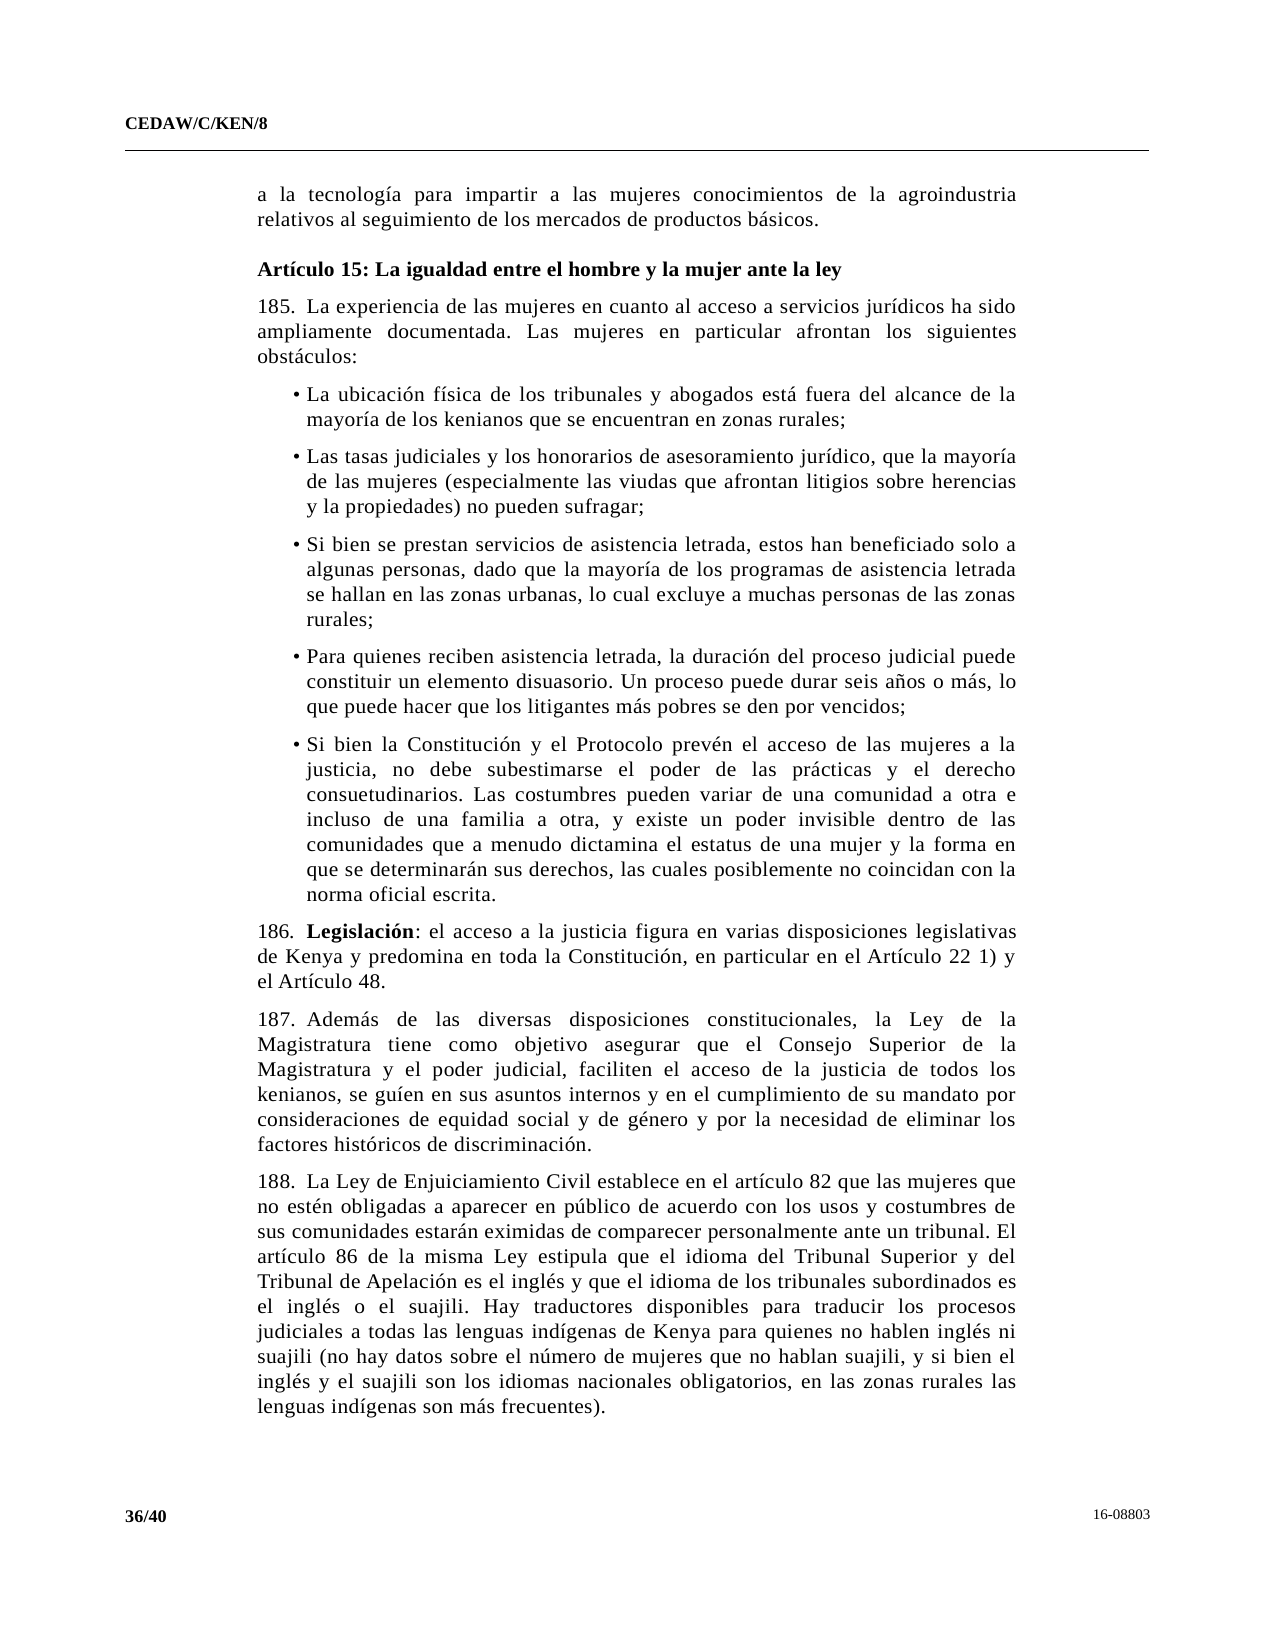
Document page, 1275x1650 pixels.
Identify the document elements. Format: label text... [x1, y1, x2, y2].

text • Las tasas judiciales y los honorarios de asesoramiento jurídico, que la mayoría de las mujeres (especialmente las viudas que afrontan litigios sobre herencias y la propiedades) no pueden sufragar; [257, 444, 1018, 519]
list Legislación: el acceso a la justicia figura en varias disposiciones legislativas de Kenya y predomina en toda la Constitución, en particular en el Artículo 22 1) y el Artículo 48. [257, 919, 1018, 994]
list La Ley de Enjuiciamiento Civil establece en el artículo 82 que las mujeres que no estén obligadas a aparecer en público de acuerdo con los usos y costumbres de sus comunidades estarán eximidas de comparecer personalmente ante un tribunal. El artículo 86 de la misma Ley estipula que el idioma del Tribunal Superior y del Tribunal de Apelación es el inglés y que el idioma de los tribunales subordinados es el inglés o el suajili. Hay traductores disponibles para traducir los procesos judiciales a todas las lenguas indígenas de Kenya para quienes no hablen inglés ni suajili (no hay datos sobre el número de mujeres que no hablan suajili, y si bien el inglés y el suajili son los idiomas nacionales obligatorios, en las zonas rurales las lenguas indígenas son más frecuentes). [257, 1169, 1018, 1419]
text • La ubicación física de los tribunales y abogados está fuera del alcance de la mayoría de los kenianos que se encuentran en zonas rurales; [257, 381, 1018, 431]
text Artículo 15: La igualdad entre el hombre y la mujer ante la ley [125, 256, 1019, 281]
text • Si bien la Constitución y el Protocolo prevén el acceso de las mujeres a la justicia, no debe subestimarse el poder de las prácticas y el derecho consuetudinarios. Las costumbres pueden variar de una comunidad a otra e incluso de una familia a otra, y existe un poder invisible dentro de las comunidades que a menudo dictamina el estatus de una mujer y la forma en que se determinarán sus derechos, las cuales posiblemente no coincidan con la norma oficial escrita. [257, 731, 1018, 906]
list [257, 181, 1018, 231]
text • Para quienes reciben asistencia letrada, la duración del proceso judicial puede constituir un elemento disuasorio. Un proceso puede durar seis años o más, lo que puede hacer que los litigantes más pobres se den por vencidos; [257, 644, 1018, 719]
list La experiencia de las mujeres en cuanto al acceso a servicios jurídicos ha sido ampliamente documentada. Las mujeres en particular afrontan los siguientes obstáculos: [257, 294, 1018, 369]
text • Si bien se prestan servicios de asistencia letrada, estos han beneficiado solo a algunas personas, dado que la mayoría de los programas de asistencia letrada se hallan en las zonas urbanas, lo cual excluye a muchas personas de las zonas rurales; [257, 531, 1018, 631]
list Además de las diversas disposiciones constitucionales, la Ley de la Magistratura tiene como objetivo asegurar que el Consejo Superior de la Magistratura y el poder judicial, faciliten el acceso de la justicia de todos los kenianos, se guíen en sus asuntos internos y en el cumplimiento de su mandato por consideraciones de equidad social y de género y por la necesidad de eliminar los factores históricos de discriminación. [257, 1006, 1018, 1156]
